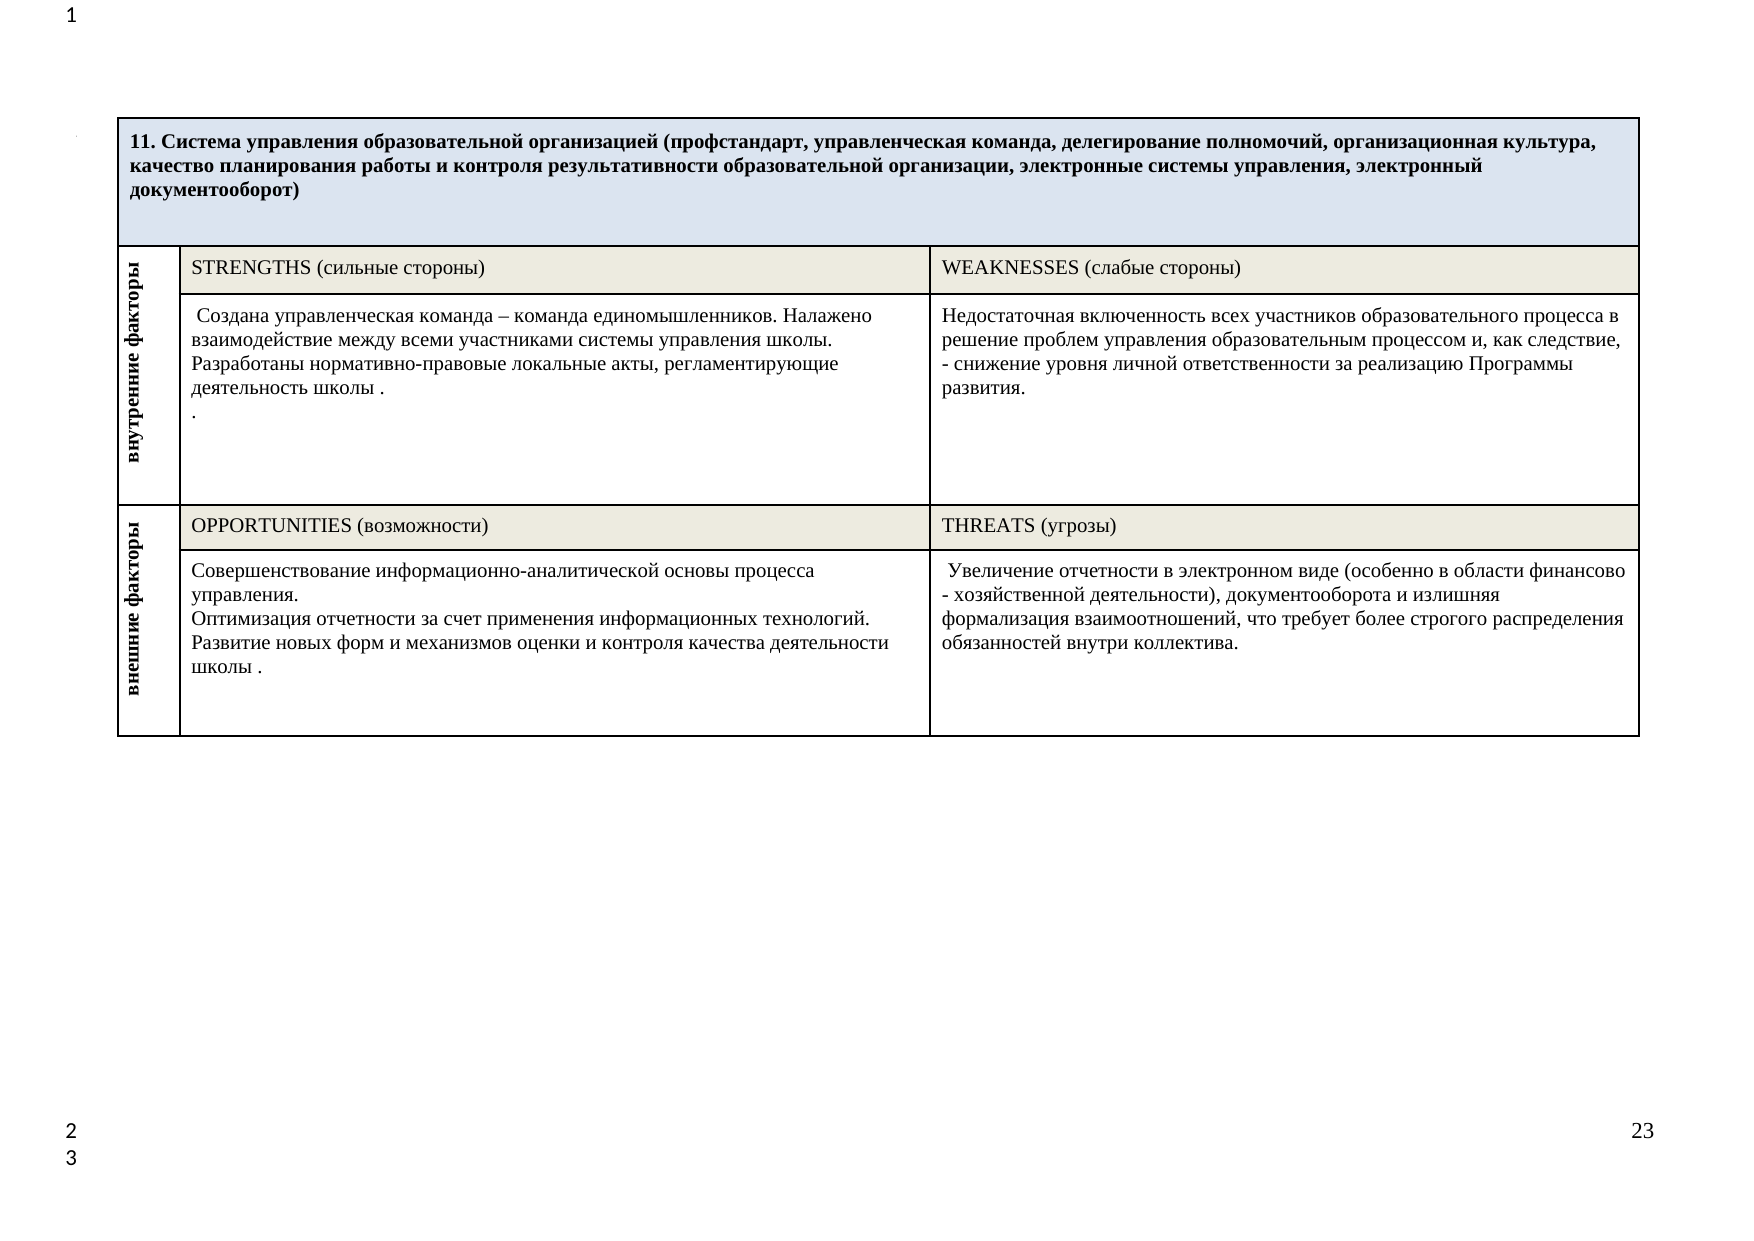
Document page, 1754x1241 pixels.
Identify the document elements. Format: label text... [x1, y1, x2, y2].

table_cell внутренние факторы [119, 247, 179, 504]
table_cell THREATS (угрозы) [931, 506, 1638, 549]
table_header 11. Система управления образовательной организацией (профстандарт, управленческая команда, делегирование полномочий, организационная культура, качество планирования работы и контроля результативности образовательной организации, электронные системы управления, электронный документооборот) [119, 119, 1638, 245]
table_cell внешние факторы [119, 506, 179, 735]
table_cell Создана управленческая команда – команда единомышленников. Налажено взаимодействие между всеми участниками системы управления школы. Разработаны нормативно-правовые локальные акты, регламентирующие деятельность школы . . [181, 295, 929, 504]
table_cell Совершенствование информационно-аналитической основы процесса управления. Оптимизация отчетности за счет применения информационных технологий. Развитие новых форм и механизмов оценки и контроля качества деятельности школы . [181, 551, 929, 735]
table_cell STRENGTHS (сильные стороны) [181, 247, 929, 293]
table_cell WEAKNESSES (слабые стороны) [931, 247, 1638, 293]
table_cell OPPORTUNITIES (возможности) [181, 506, 929, 549]
table_cell Увеличение отчетности в электронном виде (особенно в области финансово - хозяйственной деятельности), документооборота и излишняя формализация взаимоотношений, что требует более строгого распределения обязанностей внутри коллектива. [931, 551, 1638, 735]
table_cell Недостаточная включенность всех участников образовательного процесса в решение проблем управления образовательным процессом и, как следствие, - снижение уровня личной ответственности за реализацию Программы развития. [931, 295, 1638, 504]
